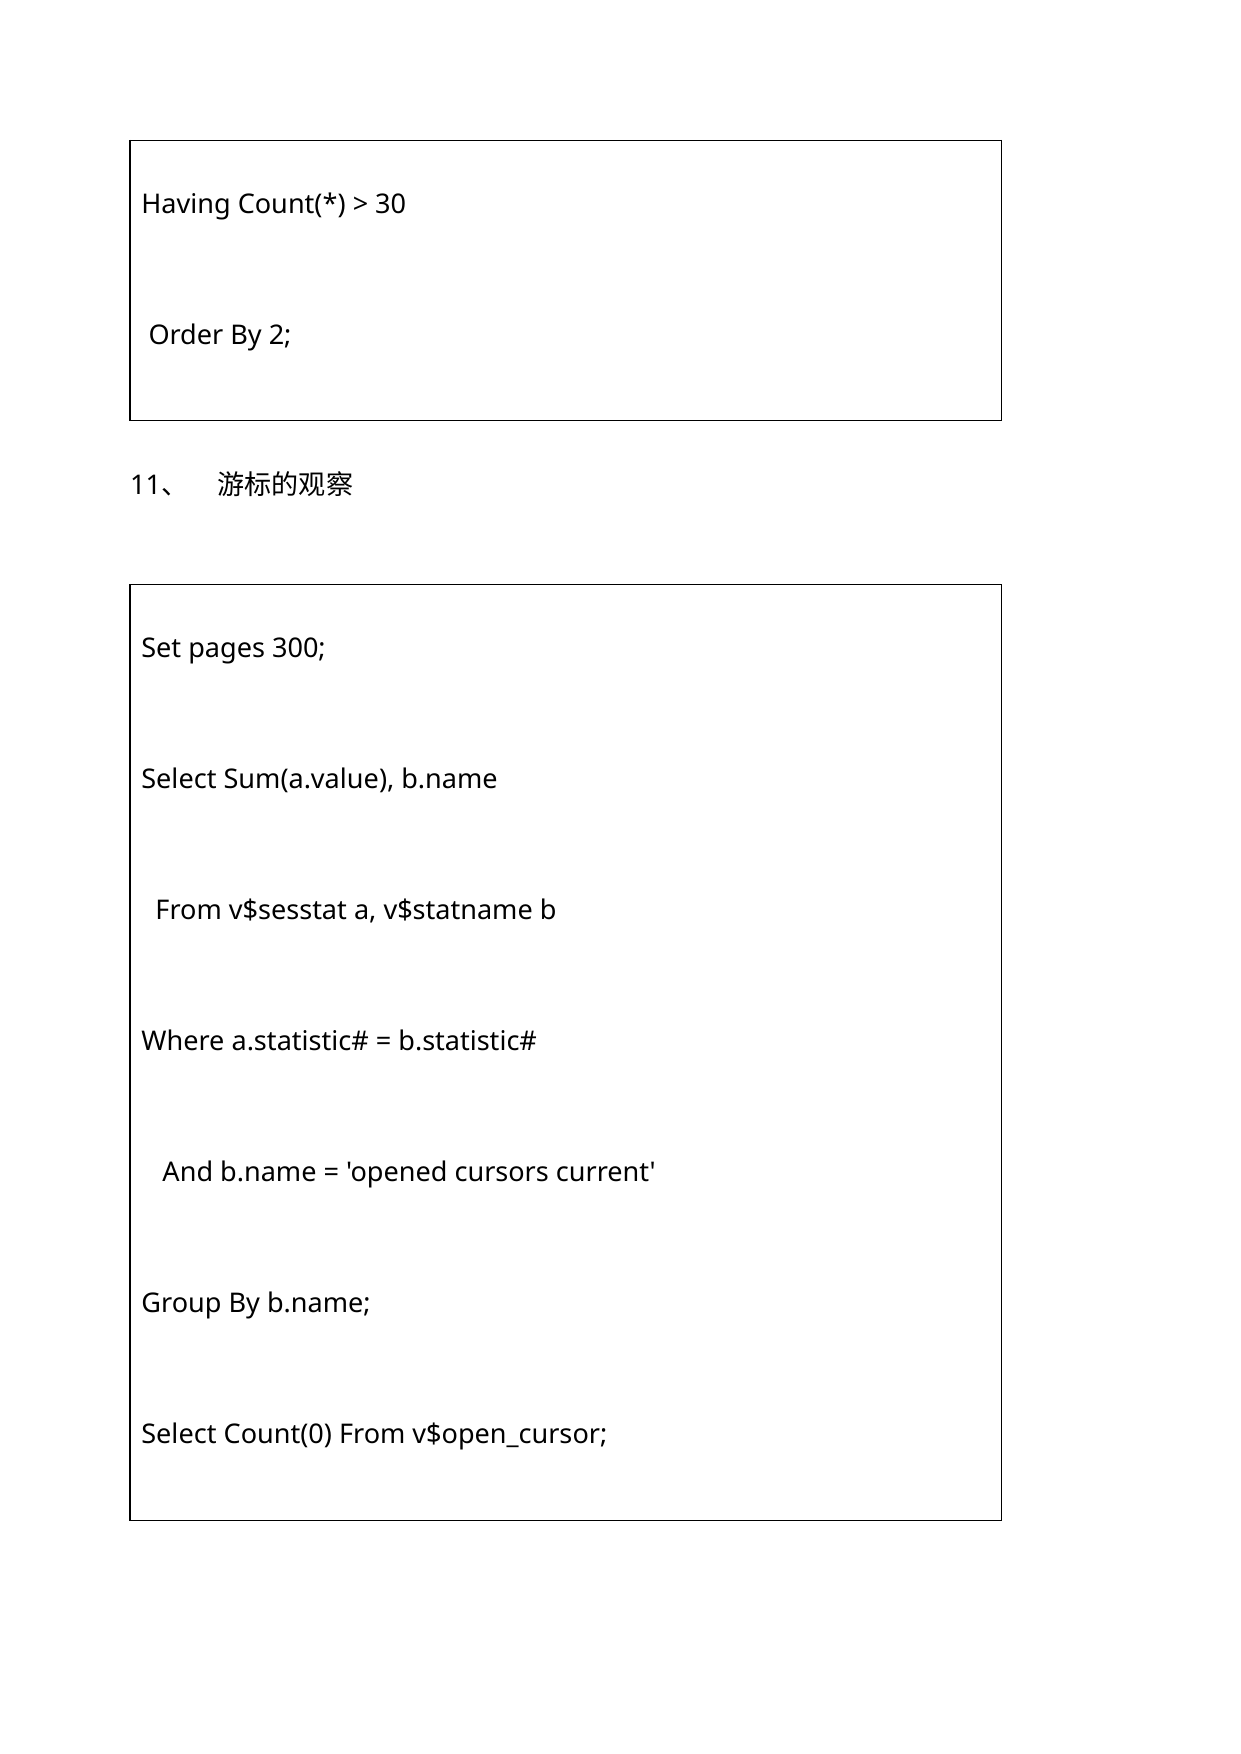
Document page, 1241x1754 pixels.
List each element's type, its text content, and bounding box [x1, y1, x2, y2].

list 游标的观察 [130, 451, 1110, 516]
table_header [131, 141, 1001, 420]
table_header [131, 585, 1001, 1520]
